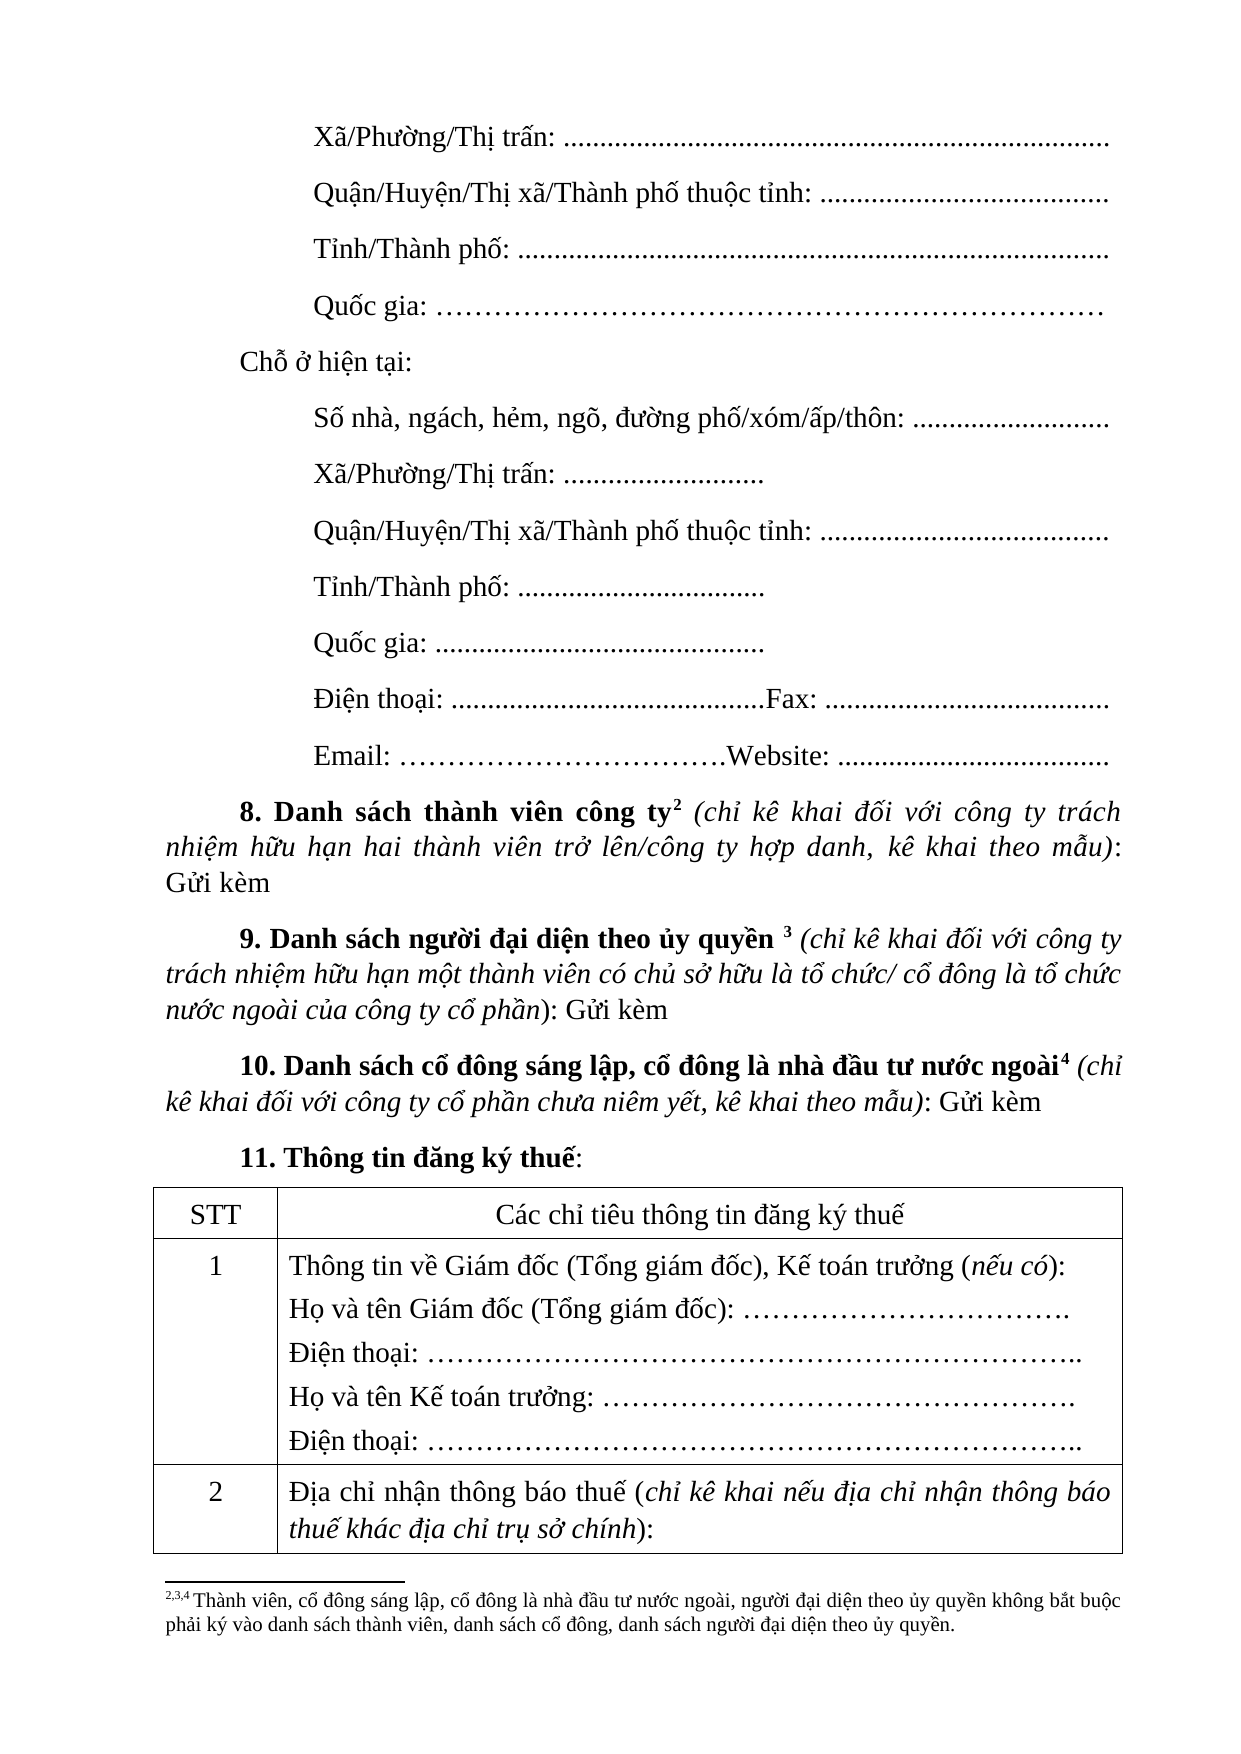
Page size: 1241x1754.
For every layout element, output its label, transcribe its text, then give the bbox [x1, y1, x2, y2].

text Quận/Huyện/Thị xã/Thành phố thuộc tỉnh: [165, 512, 1122, 547]
text Xã/Phường/Thị trấn: [165, 456, 1122, 491]
text Quận/Huyện/Thị xã/Thành phố thuộc tỉnh: [165, 174, 1122, 210]
text Quốc gia: [165, 624, 1122, 660]
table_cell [278, 1465, 1122, 1552]
text Quốc gia: …………………………………………………………… [165, 287, 1122, 322]
text Điện thoại: Fax: [165, 681, 1122, 716]
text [165, 399, 1122, 435]
text 10. Danh sách cổ đông sáng lập, cổ đông là nhà đầu tư nước ngoài4 (chỉ kê khai đối với công ty cổ phần chưa niêm yết, kê khai theo mẫu): Gửi kèm [165, 1047, 1122, 1118]
text 8. Danh sách thành viên công ty (chỉ kê khai đối với công ty trách nhiệm hữu hạn hai thành viên trở lên/công ty hợp danh, kê khai theo mẫu): Gửi kèm [165, 793, 1122, 899]
text 11. Thông tin đăng ký thuế: [165, 1139, 1122, 1174]
table_cell 2 [154, 1465, 277, 1552]
table_cell 1 [154, 1239, 277, 1464]
text Xã/Phường/Thị trấn: [165, 118, 1122, 153]
text Email: …………………………….Website: [165, 737, 1122, 772]
text Tỉnh/Thành phố: [165, 231, 1122, 266]
text 9. Danh sách người đại diện theo ủy quyền 3 (chỉ kê khai đối với công ty trách nhiệm hữu hạn một thành viên có chủ sở hữu là tổ chức/ cổ đông là tổ chức nước ngoài của công ty cổ phần): Gửi kèm [165, 920, 1122, 1026]
table_cell Thông tin về Giám đốc (Tổng giám đốc), Kế toán trưởng (nếu có): Họ và tên Giám đốc (Tổng giám đốc): ……………………………. Điện thoại: ………………………………………………………….. Họ và tên Kế toán trưởng: …………………………………………. Điện thoại: ………………………………………………………….. [278, 1239, 1122, 1464]
table_header Các chỉ tiêu thông tin đăng ký thuế [278, 1188, 1122, 1238]
text Chỗ ở hiện tại: [165, 343, 1122, 378]
text Tỉnh/Thành phố: [165, 568, 1122, 603]
table_header STT [154, 1188, 277, 1238]
